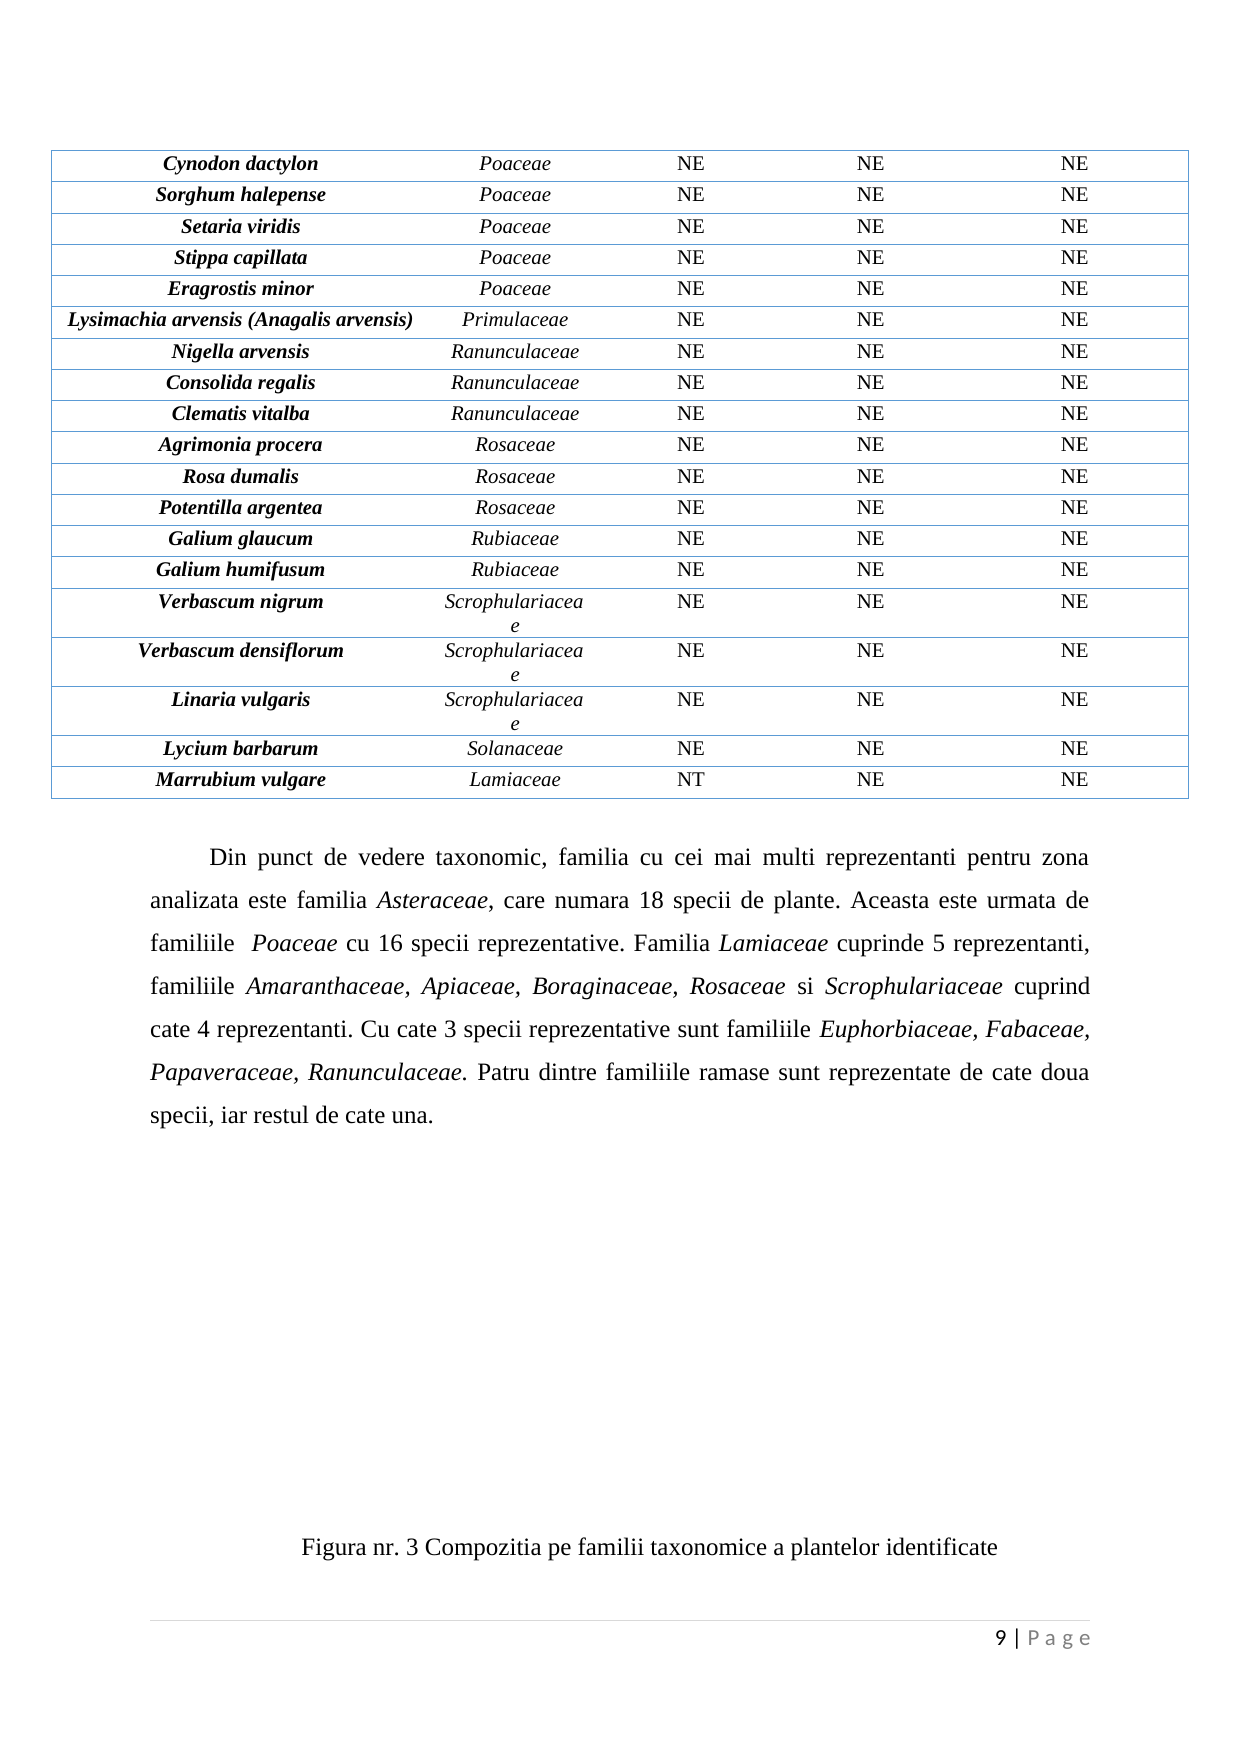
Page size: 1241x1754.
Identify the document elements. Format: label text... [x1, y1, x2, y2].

table_cell NE [600, 307, 781, 337]
table_cell NE [600, 401, 781, 431]
table_cell NE [960, 214, 1188, 244]
table_cell Scrophulariaceae [430, 687, 600, 735]
table_cell NE [960, 401, 1188, 431]
table_cell NE [781, 736, 960, 766]
table_cell Consolida regalis [52, 370, 430, 400]
table_cell NE [960, 638, 1188, 686]
table_cell NT [600, 767, 781, 797]
table_cell NE [600, 687, 781, 735]
table_cell Scrophulariaceae [430, 589, 600, 637]
table_cell Linaria vulgaris [52, 687, 430, 735]
table_cell NE [781, 464, 960, 494]
table_cell Poaceae [430, 151, 600, 181]
table_cell Rosaceae [430, 432, 600, 462]
table_cell NE [960, 339, 1188, 369]
table_cell NE [600, 557, 781, 587]
table_cell Poaceae [430, 276, 600, 306]
table_cell Ranunculaceae [430, 401, 600, 431]
table_cell NE [781, 687, 960, 735]
table_cell Cynodon dactylon [52, 151, 430, 181]
table_cell Poaceae [430, 182, 600, 212]
table_cell Galium glaucum [52, 526, 430, 556]
table_cell NE [960, 307, 1188, 337]
table_cell NE [781, 557, 960, 587]
table_cell NE [600, 339, 781, 369]
table_cell NE [781, 526, 960, 556]
table_cell NE [781, 339, 960, 369]
text Din punct de vedere taxonomic, familia cu cei mai multi reprezentanti pentru zona analizata este familia Asteraceae, care numara 18 specii de plante. Aceasta este urmata de familiile Poaceae cu 16 specii reprezentative. Familia Lamiaceae cuprinde 5 reprezentanti, familiile Amaranthaceae, Apiaceae, Boraginaceae, Rosaceae si Scrophulariaceae cuprind cate 4 reprezentanti. Cu cate 3 specii reprezentative sunt familiile Euphorbiaceae, Fabaceae, Papaveraceae, Ranunculaceae. Patru dintre familiile ramase sunt reprezentate de cate doua specii, iar restul de cate una. [150, 842, 1090, 1129]
table_cell NE [960, 526, 1188, 556]
table_cell NE [600, 589, 781, 637]
table_cell Solanaceae [430, 736, 600, 766]
table_cell Sorghum halepense [52, 182, 430, 212]
table_cell NE [600, 464, 781, 494]
table_cell Agrimonia procera [52, 432, 430, 462]
table_cell Setaria viridis [52, 214, 430, 244]
table_cell Potentilla argentea [52, 495, 430, 525]
table_cell NE [781, 307, 960, 337]
table_cell Rosaceae [430, 464, 600, 494]
table_cell NE [781, 276, 960, 306]
table_cell NE [960, 151, 1188, 181]
table_cell Poaceae [430, 245, 600, 275]
table_cell NE [600, 182, 781, 212]
table_cell NE [781, 638, 960, 686]
table_cell NE [960, 182, 1188, 212]
table_cell NE [960, 736, 1188, 766]
table_cell Eragrostis minor [52, 276, 430, 306]
table_cell NE [600, 526, 781, 556]
table_cell Lycium barbarum [52, 736, 430, 766]
table_cell Rubiaceae [430, 557, 600, 587]
table_cell Stippa capillata [52, 245, 430, 275]
table_cell NE [781, 214, 960, 244]
table_cell NE [781, 182, 960, 212]
table_cell Verbascum nigrum [52, 589, 430, 637]
table_cell NE [960, 589, 1188, 637]
table_cell NE [960, 495, 1188, 525]
table_cell NE [960, 276, 1188, 306]
table_cell NE [960, 767, 1188, 797]
table_cell NE [781, 151, 960, 181]
table_cell NE [600, 495, 781, 525]
table_cell Poaceae [430, 214, 600, 244]
table_cell NE [960, 557, 1188, 587]
text Figura nr. 3 Compozitia pe familii taxonomice a plantelor identificate [150, 1532, 1090, 1560]
table_cell NE [781, 370, 960, 400]
table_cell Ranunculaceae [430, 339, 600, 369]
table_cell Rosaceae [430, 495, 600, 525]
table_cell NE [960, 245, 1188, 275]
table_cell Lysimachia arvensis (Anagalis arvensis) [52, 307, 430, 337]
table_cell NE [600, 151, 781, 181]
table_cell Nigella arvensis [52, 339, 430, 369]
table_cell Clematis vitalba [52, 401, 430, 431]
table_cell Lamiaceae [430, 767, 600, 797]
table_cell NE [781, 401, 960, 431]
table_cell NE [600, 214, 781, 244]
table_cell NE [960, 464, 1188, 494]
table_cell NE [781, 432, 960, 462]
table_cell NE [781, 589, 960, 637]
table_cell NE [960, 370, 1188, 400]
table_cell NE [600, 370, 781, 400]
table_cell Primulaceae [430, 307, 600, 337]
table_cell NE [600, 638, 781, 686]
table_cell NE [600, 276, 781, 306]
table_cell NE [600, 432, 781, 462]
table_cell Scrophulariaceae [430, 638, 600, 686]
table_cell Galium humifusum [52, 557, 430, 587]
table_cell NE [960, 687, 1188, 735]
table_cell Rubiaceae [430, 526, 600, 556]
table_cell NE [960, 432, 1188, 462]
table_cell Marrubium vulgare [52, 767, 430, 797]
table_cell NE [781, 767, 960, 797]
table_cell NE [781, 245, 960, 275]
table_cell Ranunculaceae [430, 370, 600, 400]
table_cell NE [600, 736, 781, 766]
table_cell NE [600, 245, 781, 275]
table_cell Rosa dumalis [52, 464, 430, 494]
table_cell NE [781, 495, 960, 525]
table_cell Verbascum densiflorum [52, 638, 430, 686]
